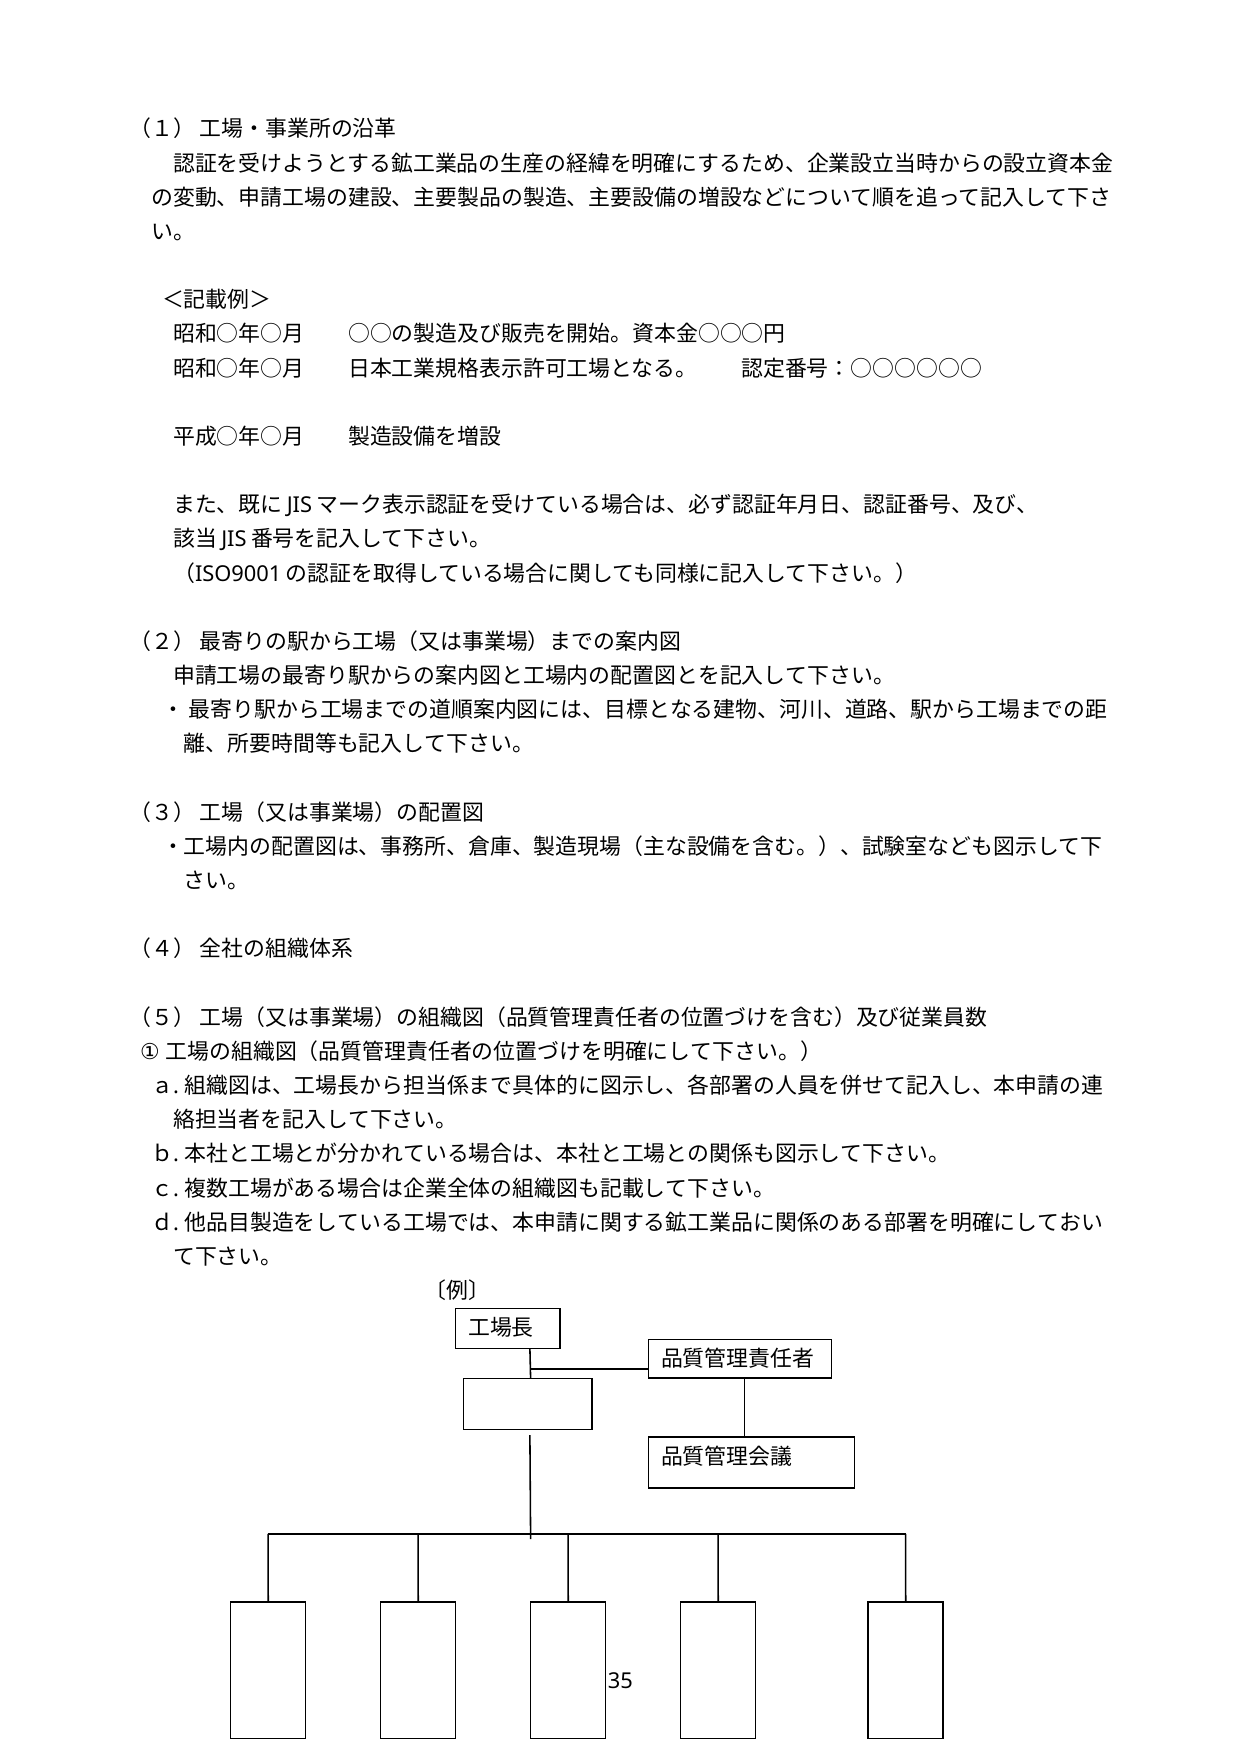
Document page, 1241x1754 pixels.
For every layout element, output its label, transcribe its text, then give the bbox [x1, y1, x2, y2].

text ａ. 組織図は、工場長から担当係まで具体的に図示し、各部署の人員を併せて記入し、本申請の連絡担当者を記入して下さい。 [151, 1067, 1122, 1135]
text （４） 全社の組織体系 [129, 930, 1122, 964]
text ｄ. 他品目製造をしている工場では、本申請に関する鉱工業品に関係のある部署を明確にしておいて下さい。 [151, 1203, 1122, 1272]
text 該当JIS番号を記入して下さい。 [151, 520, 1122, 554]
text ・ 最寄り駅から工場までの道順案内図には、目標となる建物、河川、道路、駅から工場までの距離、所要時間等も記入して下さい。 [162, 691, 1122, 759]
text （２） 最寄りの駅から工場（又は事業場）までの案内図 [129, 623, 1122, 657]
text （５） 工場（又は事業場）の組織図（品質管理責任者の位置づけを含む）及び従業員数 [129, 998, 1122, 1033]
text 〔例〕 [118, 1272, 1122, 1306]
text ・工場内の配置図は、事務所、倉庫、製造現場（主な設備を含む。）、試験室なども図示して下さい。 [162, 828, 1122, 896]
text （ISO9001の認証を取得している場合に関しても同様に記入して下さい。） [151, 554, 1122, 588]
text 申請工場の最寄り駅からの案内図と工場内の配置図とを記入して下さい。 [151, 657, 1122, 691]
text ＜記載例＞ [118, 281, 1122, 315]
text また、既にJISマーク表示認証を受けている場合は、必ず認証年月日、認証番号、及び、 [151, 486, 1122, 520]
text 平成○年○月 製造設備を増設 [151, 418, 1122, 452]
text 昭和○年○月 ○○の製造及び販売を開始。資本金○○○円 [151, 315, 1122, 349]
text ① 工場の組織図（品質管理責任者の位置づけを明確にして下さい。） [140, 1033, 1122, 1067]
text （１） 工場・事業所の沿革 [129, 110, 1122, 144]
text ｂ. 本社と工場とが分かれている場合は、本社と工場との関係も図示して下さい。 [151, 1135, 1122, 1169]
text ｃ. 複数工場がある場合は企業全体の組織図も記載して下さい。 [151, 1169, 1122, 1203]
text （３） 工場（又は事業場）の配置図 [129, 793, 1122, 828]
text 認証を受けようとする鉱工業品の生産の経緯を明確にするため、企業設立当時からの設立資本金の変動、申請工場の建設、主要製品の製造、主要設備の増設などについて順を追って記入して下さい。 [151, 144, 1122, 247]
text 昭和○年○月 日本工業規格表示許可工場となる。 認定番号：○○○○○○ [151, 349, 1122, 383]
